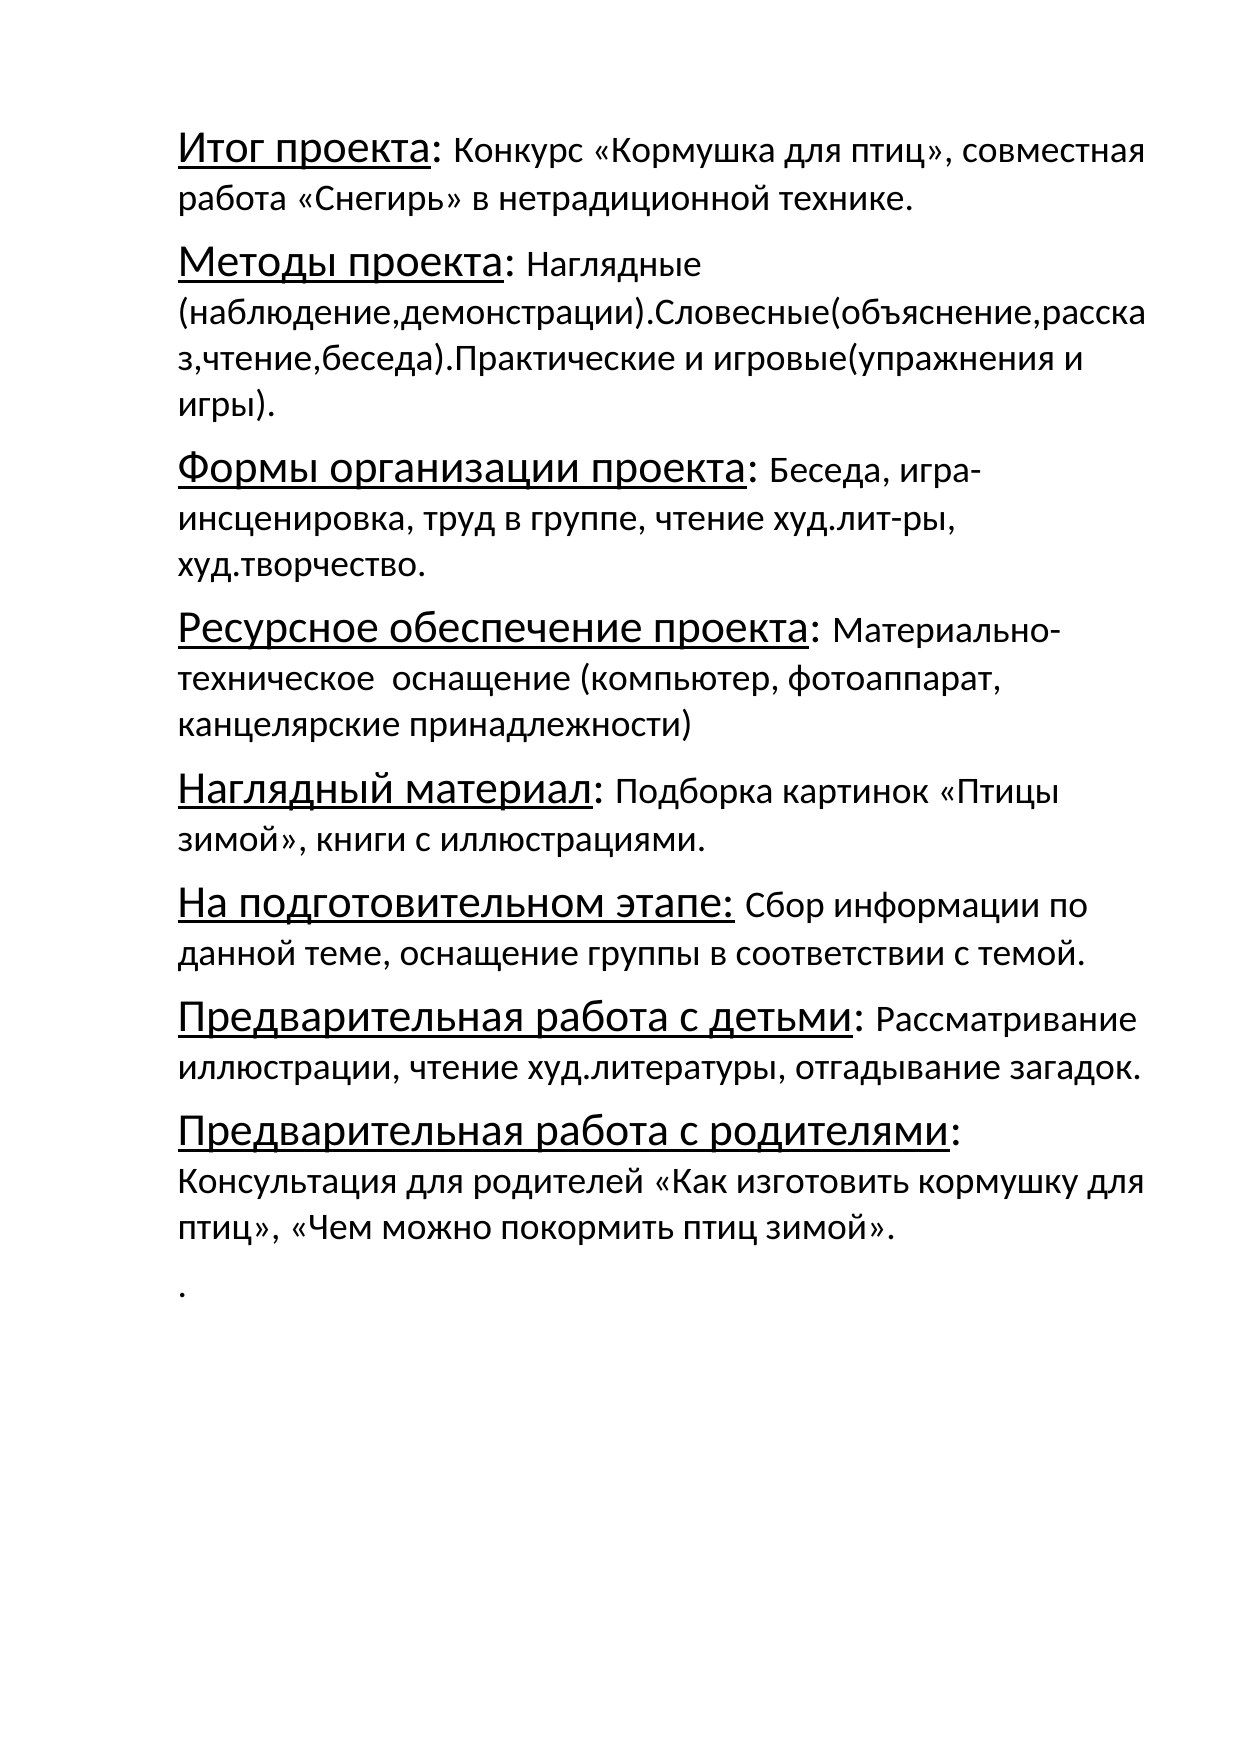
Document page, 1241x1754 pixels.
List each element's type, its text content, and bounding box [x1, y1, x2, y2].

text Наглядный материал: Подборка картинок «Птицы зимой», книги с иллюстрациями. [177, 758, 1152, 860]
text На подготовительном этапе: Сбор информации по данной теме, оснащение группы в соответствии с темой. [177, 873, 1152, 974]
text Формы организации проекта: Беседа, игра-инсценировка, труд в группе, чтение худ.лит-ры, худ.творчество. [177, 438, 1152, 586]
text Предварительная работа с детьми: Рассматривание иллюстрации, чтение худ.литературы, отгадывание загадок. [177, 987, 1152, 1089]
text Предварительная работа с родителями: Консультация для родителей «Как изготовить кормушку для птиц», «Чем можно покормить птиц зимой». [177, 1101, 1152, 1249]
text . [177, 1261, 1152, 1307]
text Итог проекта: Конкурс «Кормушка для птиц», совместная работа «Снегирь» в нетрадиционной технике. [177, 118, 1152, 220]
text Ресурсное обеспечение проекта: Материально-техническое оснащение (компьютер, фотоаппарат, канцелярские принадлежности) [177, 598, 1152, 746]
text Методы проекта: Наглядные (наблюдение,демонстрации).Словесные(объяснение,рассказ,чтение,беседа).Практические и игровые(упражнения и игры). [177, 232, 1152, 426]
